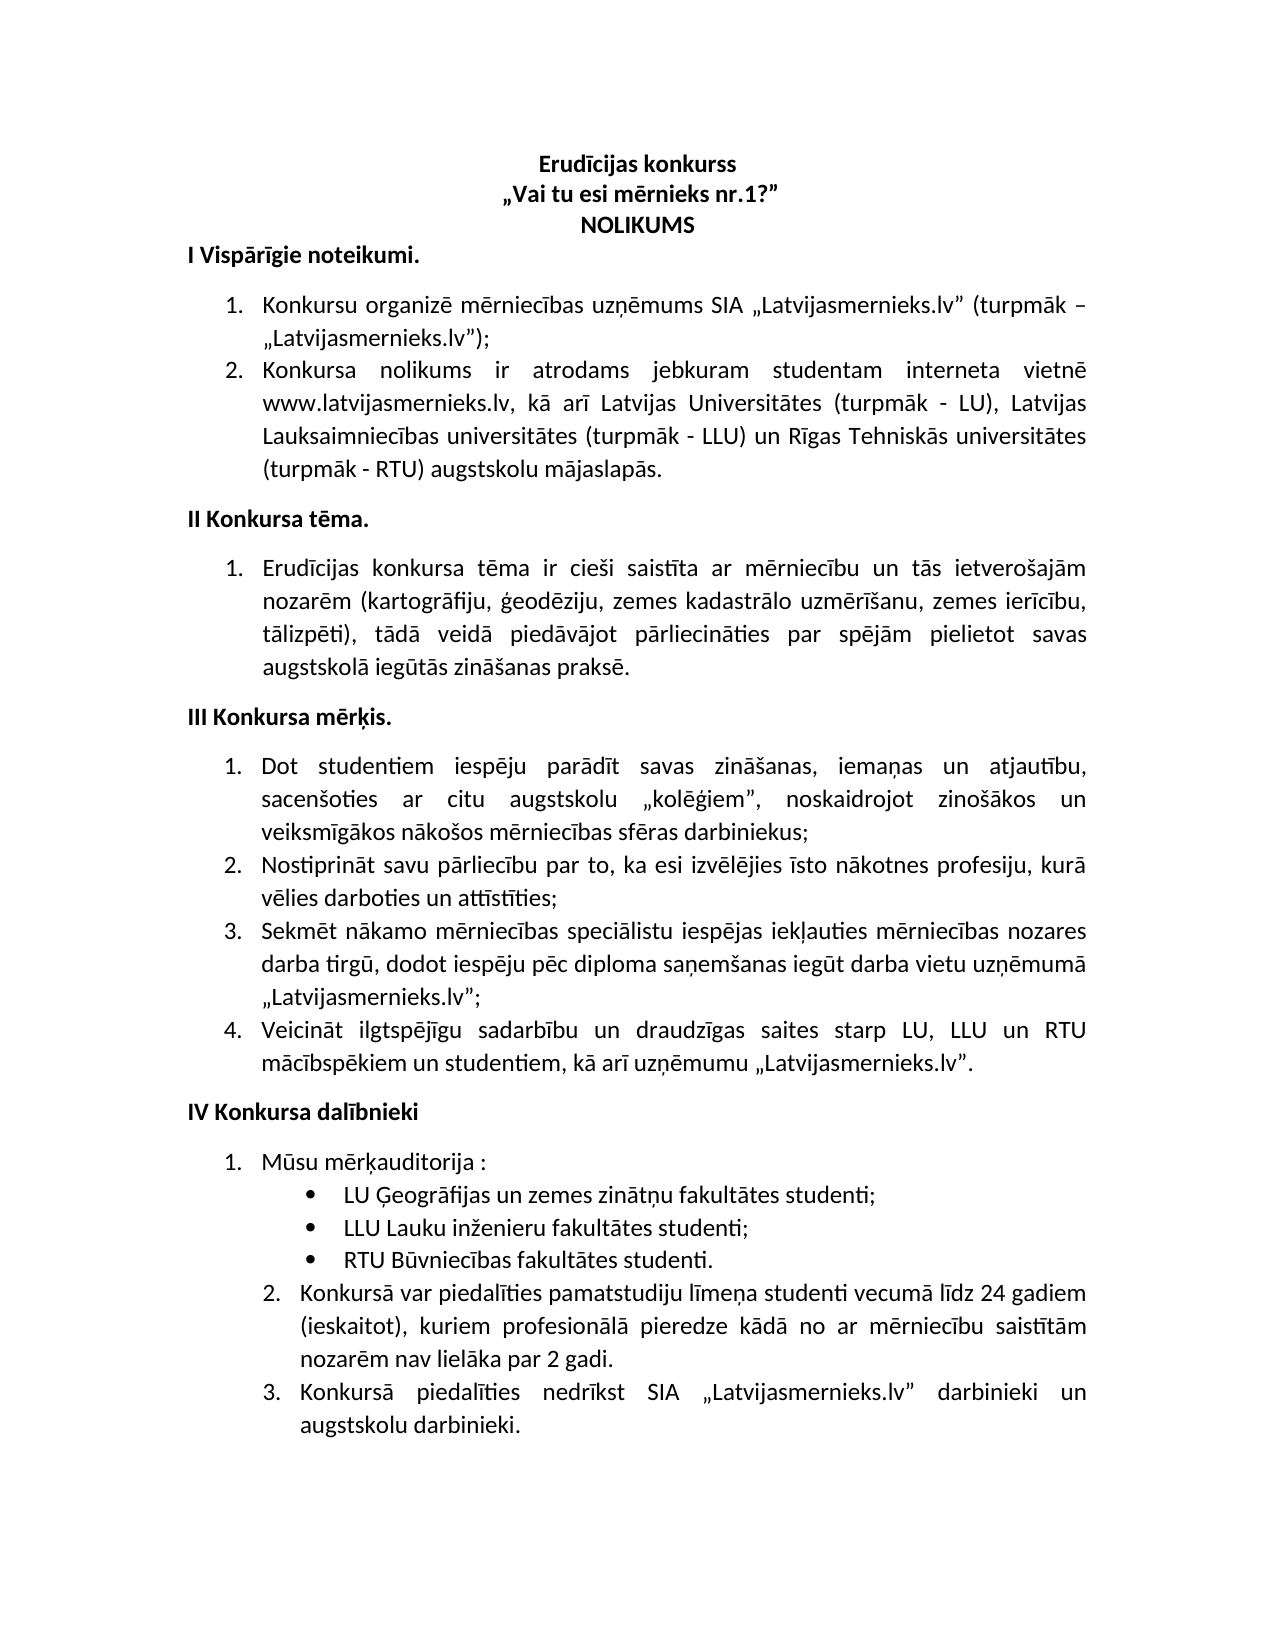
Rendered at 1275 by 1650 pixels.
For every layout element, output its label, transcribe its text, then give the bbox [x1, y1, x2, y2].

list Erudīcijas konkursa tēma ir cieši saistīta ar mērniecību un tās ietverošajām nozarēm (kartogrāfiju, ģeodēziju, zemes kadastrālo uzmērīšanu, zemes ierīcību, tālizpēti), tādā veidā piedāvājot pārliecināties par spējām pielietot savas augstskolā iegūtās zināšanas praksē. [225, 553, 1088, 682]
text III Konkursa mērķis. [187, 701, 1088, 731]
list Konkursu organizē mērniecības uzņēmums SIA „Latvijasmernieks.lv” (turpmāk – „Latvijasmernieks.lv”); [225, 289, 1088, 352]
text I Vispārīgie noteikumi. [187, 239, 1088, 270]
list LU Ģeogrāfijas un zemes zinātņu fakultātes studenti; [306, 1179, 1088, 1209]
list Konkursā piedalīties nedrīkst SIA „Latvijasmernieks.lv” darbinieki un augstskolu darbinieki. [262, 1376, 1088, 1440]
text IV Konkursa dalībnieki [187, 1096, 1088, 1127]
text „Vai tu esi mērnieks nr.1?” [187, 178, 1088, 209]
list Konkursa nolikums ir atrodams jebkuram studentam interneta vietnē www.latvijasmernieks.lv, kā arī Latvijas Universitātes (turpmāk - LU), Latvijas Lauksaimniecības universitātes (turpmāk - LLU) un Rīgas Tehniskās universitātes (turpmāk - RTU) augstskolu mājaslapās. [225, 355, 1088, 484]
text NOLIKUMS [187, 209, 1088, 239]
text II Konkursa tēma. [187, 503, 1088, 533]
list Konkursā var piedalīties pamatstudiju līmeņa studenti vecumā līdz 24 gadiem (ieskaitot), kuriem profesionālā pieredze kādā no ar mērniecību saistītām nozarēm nav lielāka par 2 gadi. [262, 1278, 1088, 1374]
list Sekmēt nākamo mērniecības speciālistu iespējas iekļauties mērniecības nozares darba tirgū, dodot iespēju pēc diploma saņemšanas iegūt darba vietu uzņēmumā „Latvijasmernieks.lv”; [223, 915, 1088, 1011]
list Mūsu mērķauditorija : [223, 1146, 1088, 1176]
list LLU Lauku inženieru fakultātes studenti; [306, 1212, 1088, 1242]
list RTU Būvniecības fakultātes studenti. [306, 1245, 1088, 1275]
list Dot studentiem iespēju parādīt savas zināšanas, iemaņas un atjautību, sacenšoties ar citu augstskolu „kolēģiem”, noskaidrojot zinošākos un veiksmīgākos nākošos mērniecības sfēras darbiniekus; [223, 751, 1088, 847]
text Erudīcijas konkurss [187, 148, 1088, 178]
list Nostiprināt savu pārliecību par to, ka esi izvēlējies īsto nākotnes profesiju, kurā vēlies darboties un attīstīties; [223, 849, 1088, 913]
list Veicināt ilgtspējīgu sadarbību un draudzīgas saites starp LU, LLU un RTU mācībspēkiem un studentiem, kā arī uzņēmumu „Latvijasmernieks.lv”. [223, 1014, 1088, 1077]
